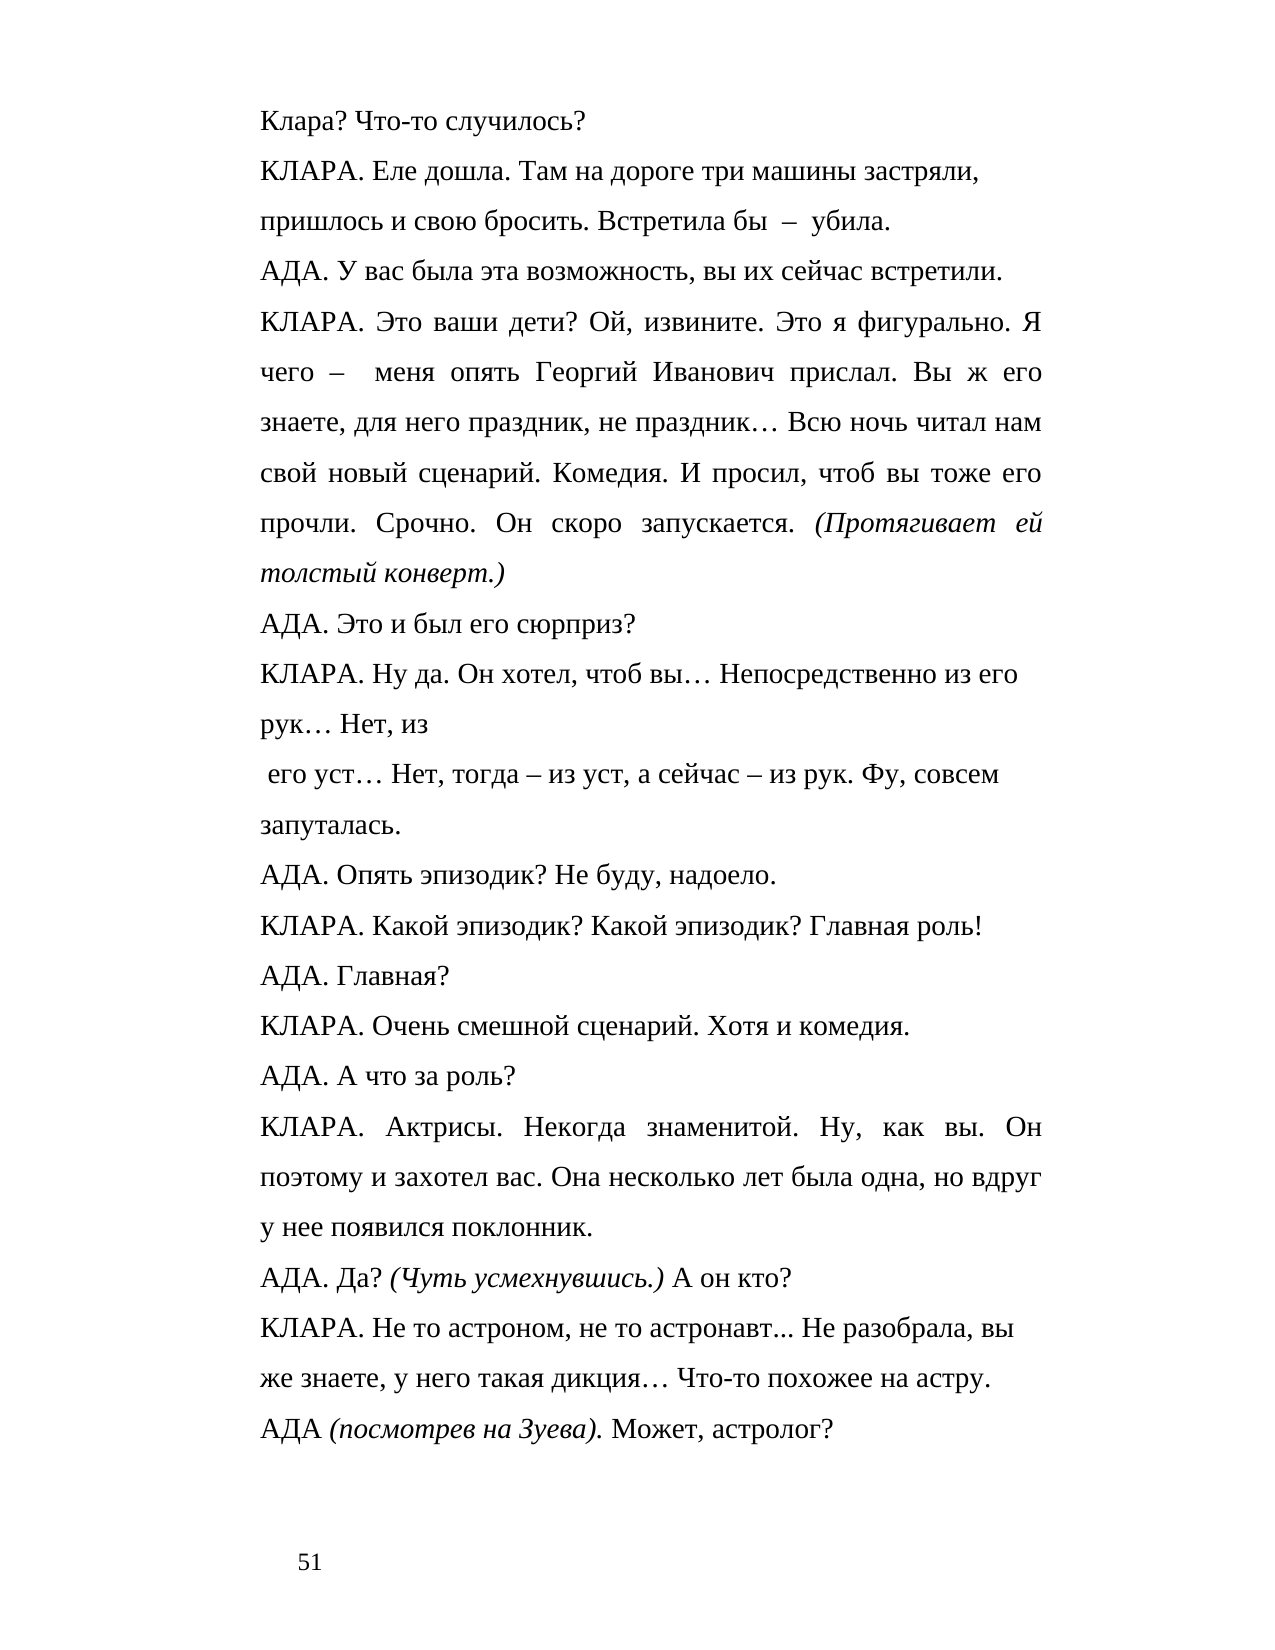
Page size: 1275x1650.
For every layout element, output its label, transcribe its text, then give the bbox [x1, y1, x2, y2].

text АДА. Опять эпизодик? Не буду, надоело. [260, 857, 1043, 891]
text КЛАРА. Еле дошла. Там на дороге три машины застряли, пришлось и свою бросить. Встретила бы – убила. [260, 153, 1043, 237]
text АДА. Главная? [260, 958, 1043, 991]
text КЛАРА. Ну да. Он хотел, чтоб вы… Непосредственно из его рук… Нет, из [260, 656, 1043, 740]
text АДА. У вас была эта возможность, вы их сейчас встретили. [260, 253, 1043, 287]
text КЛАРА. Не то астроном, не то астронавт... Не разобрала, вы же знаете, у него такая дикция… Что-то похожее на астру. [260, 1310, 1043, 1394]
text КЛАРА. Это ваши дети? Ой, извините. Это я фигурально. Я чего – меня опять Георгий Иванович прислал. Вы ж его знаете, для него праздник, не праздник… Всю ночь читал нам свой новый сценарий. Комедия. И просил, чтоб вы тоже его прочли. Срочно. Он скоро запускается. (Протягивает ей толстый конверт.) [260, 304, 1043, 589]
text КЛАРА. Очень смешной сценарий. Хотя и комедия. [260, 1008, 1043, 1042]
text АДА. Да? (Чуть усмехнувшись.) А он кто? [260, 1260, 1043, 1293]
text АДА (посмотрев на Зуева). Может, астролог? [260, 1411, 1043, 1444]
text КЛАРА. Актрисы. Некогда знаменитой. Ну, как вы. Он поэтому и захотел вас. Она несколько лет была одна, но вдруг у нее появился поклонник. [260, 1109, 1043, 1243]
text КЛАРА. Какой эпизодик? Какой эпизодик? Главная роль! [260, 908, 1043, 941]
text АДА. А что за роль? [260, 1058, 1043, 1092]
text АДА. Это и был его сюрприз? [260, 606, 1043, 639]
text его уст… Нет, тогда – из уст, а сейчас – из рук. Фу, совсем запуталась. [260, 757, 1043, 841]
text Клара? Что-то случилось? [260, 103, 1043, 136]
